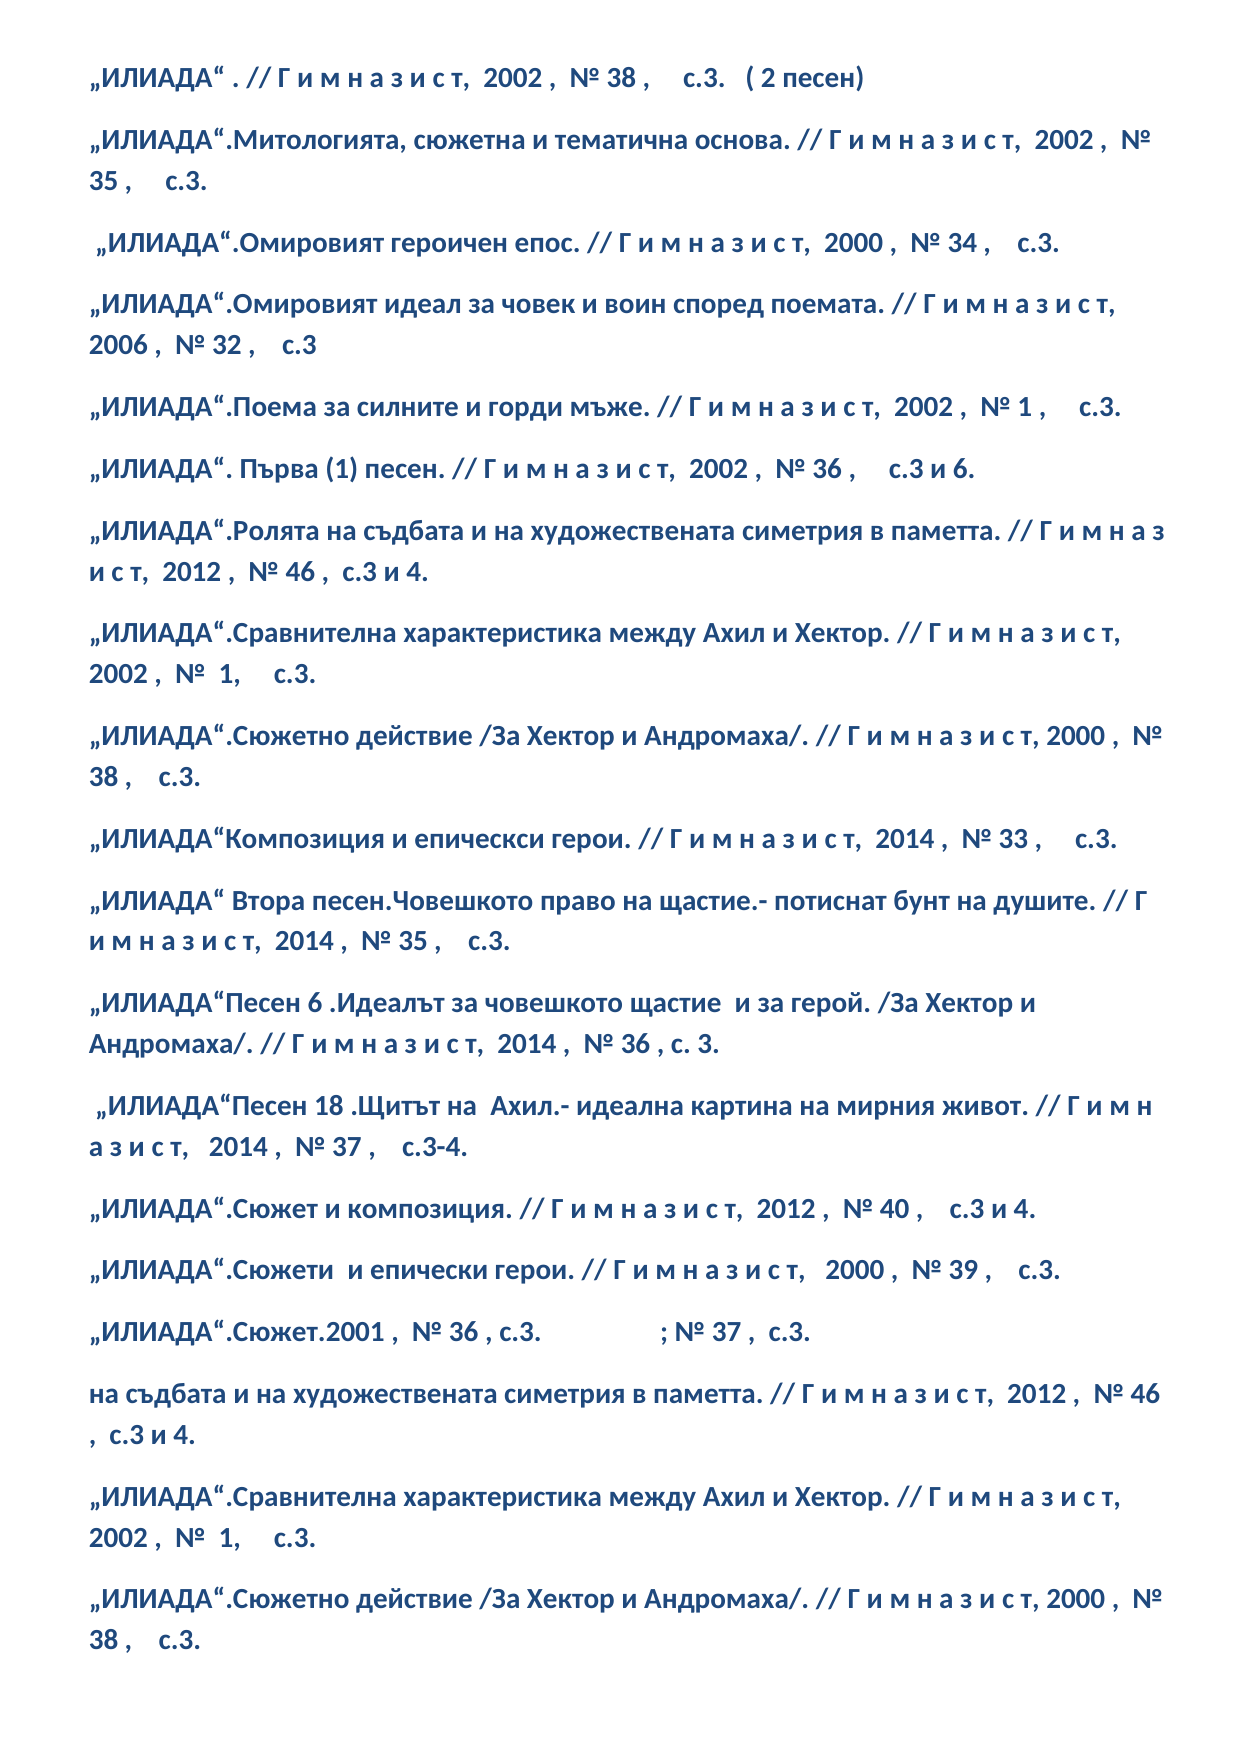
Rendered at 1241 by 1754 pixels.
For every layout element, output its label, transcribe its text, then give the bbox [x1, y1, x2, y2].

text „ИЛИАДА“Композиция и епическси герои. // Г и м н а з и с т, 2014 , № 33 , с.3. [88, 820, 1166, 855]
text „ИЛИАДА“.Сюжетно действие /За Хектор и Андромаха/. // Г и м н а з и с т, 2000 , № 38 , с.3. [88, 717, 1166, 794]
text „ИЛИАДА“.Сюжет и композиция. // Г и м н а з и с т, 2012 , № 40 , с.3 и 4. [88, 1190, 1166, 1225]
text „ИЛИАДА“.Поема за силните и горди мъже. // Г и м н а з и с т, 2002 , № 1 , с.3. [88, 388, 1166, 424]
text „ИЛИАДА“.Омировият героичен епос. // Г и м н а з и с т, 2000 , № 34 , с.3. [88, 224, 1166, 259]
text „ИЛИАДА“.Омировият идеал за човек и воин според поемата. // Г и м н а з и с т, 2006 , № 32 , с.3 [88, 285, 1166, 362]
text „ИЛИАДА“.Митологията, сюжетна и тематична основа. // Г и м н а з и с т, 2002 , № 35 , с.3. [88, 121, 1166, 197]
text „ИЛИАДА“ . // Г и м н а з и с т, 2002 , № 38 , с.3. ( 2 песен) [88, 59, 1166, 95]
text „ИЛИАДА“.Сюжетно действие /За Хектор и Андромаха/. // Г и м н а з и с т, 2000 , № 38 , с.3. [88, 1580, 1166, 1657]
text на съдбата и на художествената симетрия в паметта. // Г и м н а з и с т, 2012 , № 46 , с.3 и 4. [88, 1375, 1166, 1452]
text „ИЛИАДА“Песен 18 .Щитът на Ахил.- идеална картина на мирния живот. // Г и м н а з и с т, 2014 , № 37 , с.3-4. [88, 1087, 1166, 1163]
text „ИЛИАДА“ Втора песен.Човешкото право на щастие.- потиснат бунт на душите. // Г и м н а з и с т, 2014 , № 35 , с.3. [88, 882, 1166, 958]
text „ИЛИАДА“.Ролята на съдбата и на художествената симетрия в паметта. // Г и м н а з и с т, 2012 , № 46 , с.3 и 4. [88, 512, 1166, 588]
text „ИЛИАДА“. Първа (1) песен. // Г и м н а з и с т, 2002 , № 36 , с.3 и 6. [88, 450, 1166, 486]
text „ИЛИАДА“.Сюжет.2001 , № 36 , с.3. ; № 37 , с.3. [88, 1313, 1166, 1349]
text „ИЛИАДА“.Сравнителна характеристика между Ахил и Хектор. // Г и м н а з и с т, 2002 , № 1, с.3. [88, 614, 1166, 691]
text „ИЛИАДА“.Сюжети и епически герои. // Г и м н а з и с т, 2000 , № 39 , с.3. [88, 1251, 1166, 1287]
text „ИЛИАДА“.Сравнителна характеристика между Ахил и Хектор. // Г и м н а з и с т, 2002 , № 1, с.3. [88, 1478, 1166, 1554]
text „ИЛИАДА“Песен 6 .Идеалът за човешкото щастие и за герой. /За Хектор и Андромаха/. // Г и м н а з и с т, 2014 , № 36 , c. 3. [88, 984, 1166, 1061]
